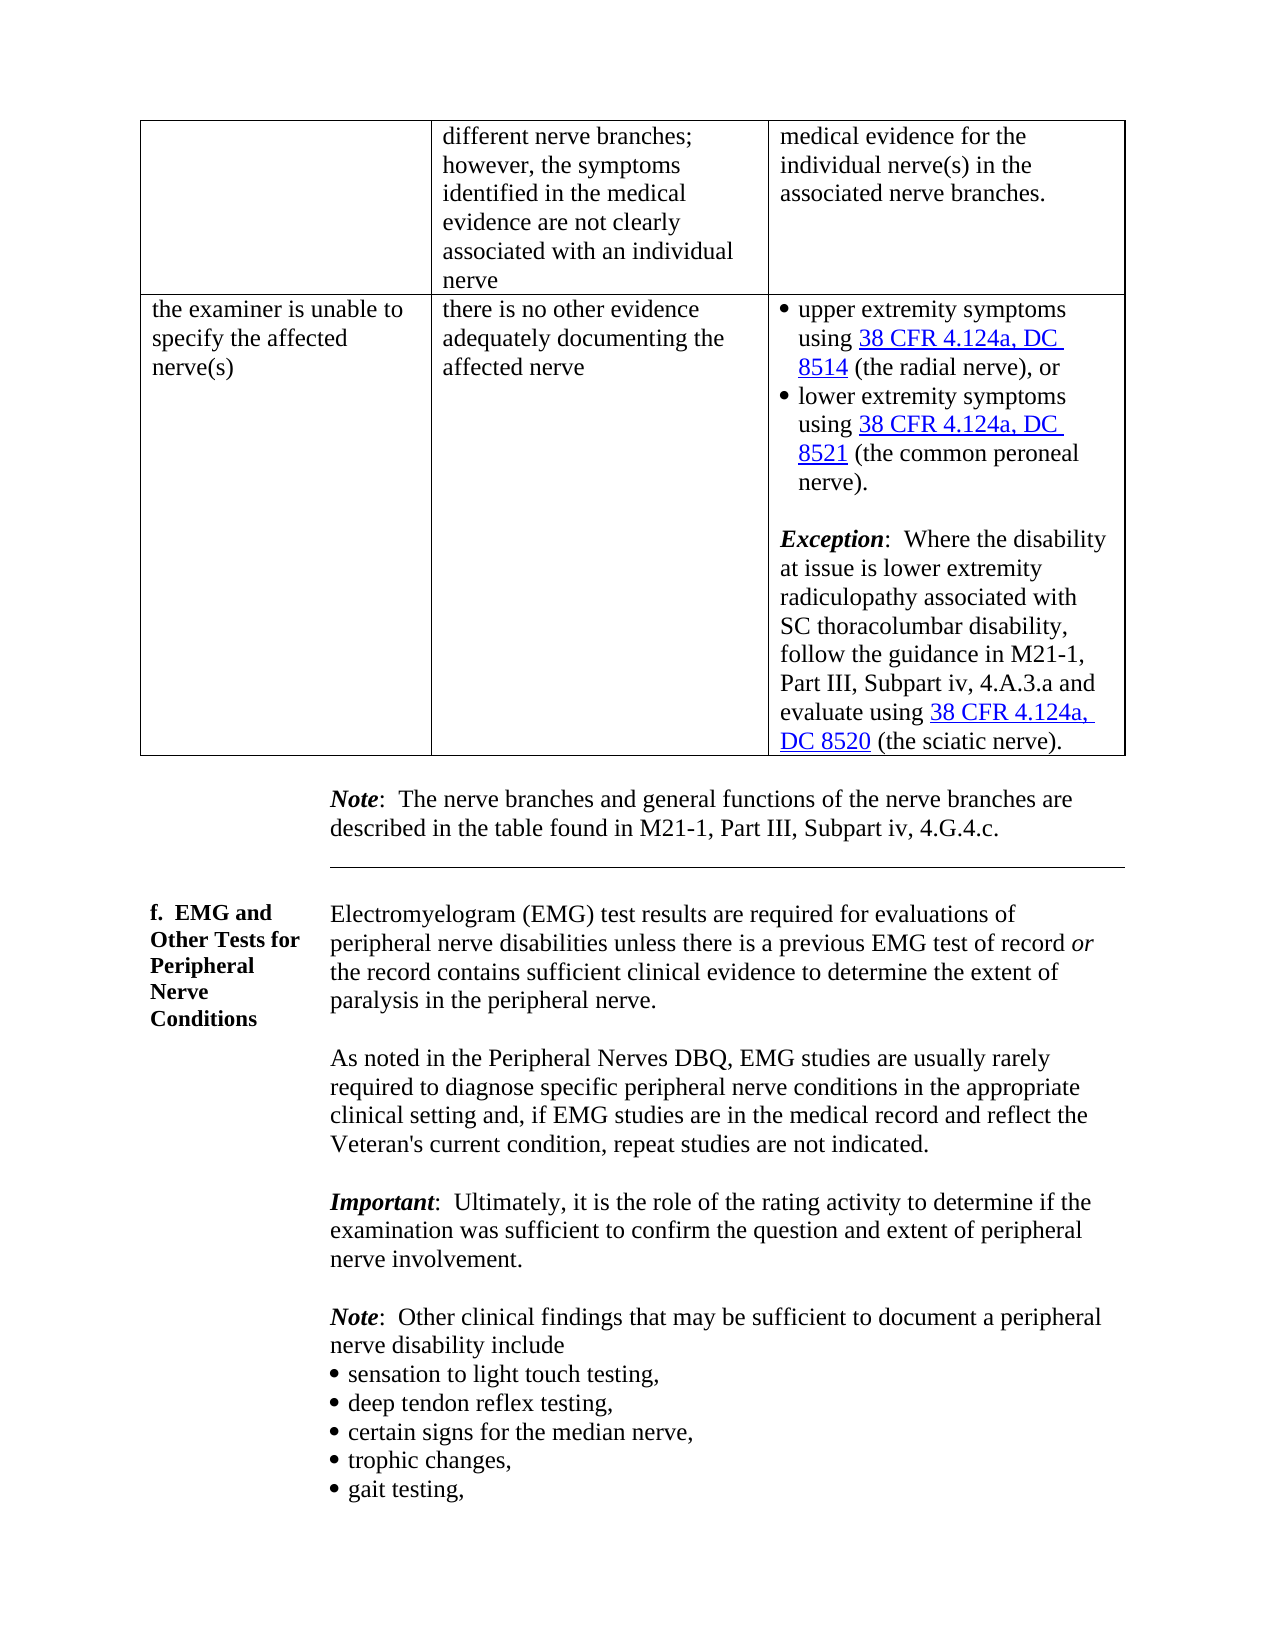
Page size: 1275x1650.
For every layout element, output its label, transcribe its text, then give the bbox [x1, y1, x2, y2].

table_cell the examiner is unable to specify the affected nerve(s) [141, 295, 431, 754]
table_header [319, 899, 1125, 1503]
table_header Note: The nerve branches and general functions of the nerve branches are described in the table found in M21-1, Part III, Subpart iv, 4.G.4.c. [319, 784, 1124, 842]
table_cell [769, 121, 1124, 293]
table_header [139, 899, 319, 1503]
table_cell upper extremity symptoms using 38 CFR 4.124a, DC 8514 (the radial nerve), or lower extremity symptoms using 38 CFR 4.124a, DC 8521 (the common peroneal nerve). Exception: Where the disability at issue is lower extremity radiculopathy associated with SC thoracolumbar disability, follow the guidance in M21-1, Part III, Subpart iv, 4.A.3.a and evaluate using 38 CFR 4.124a, DC 8520 (the sciatic nerve). [769, 295, 1124, 754]
table_cell there is no other evidence adequately documenting the affected nerve [432, 295, 768, 754]
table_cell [432, 121, 768, 293]
